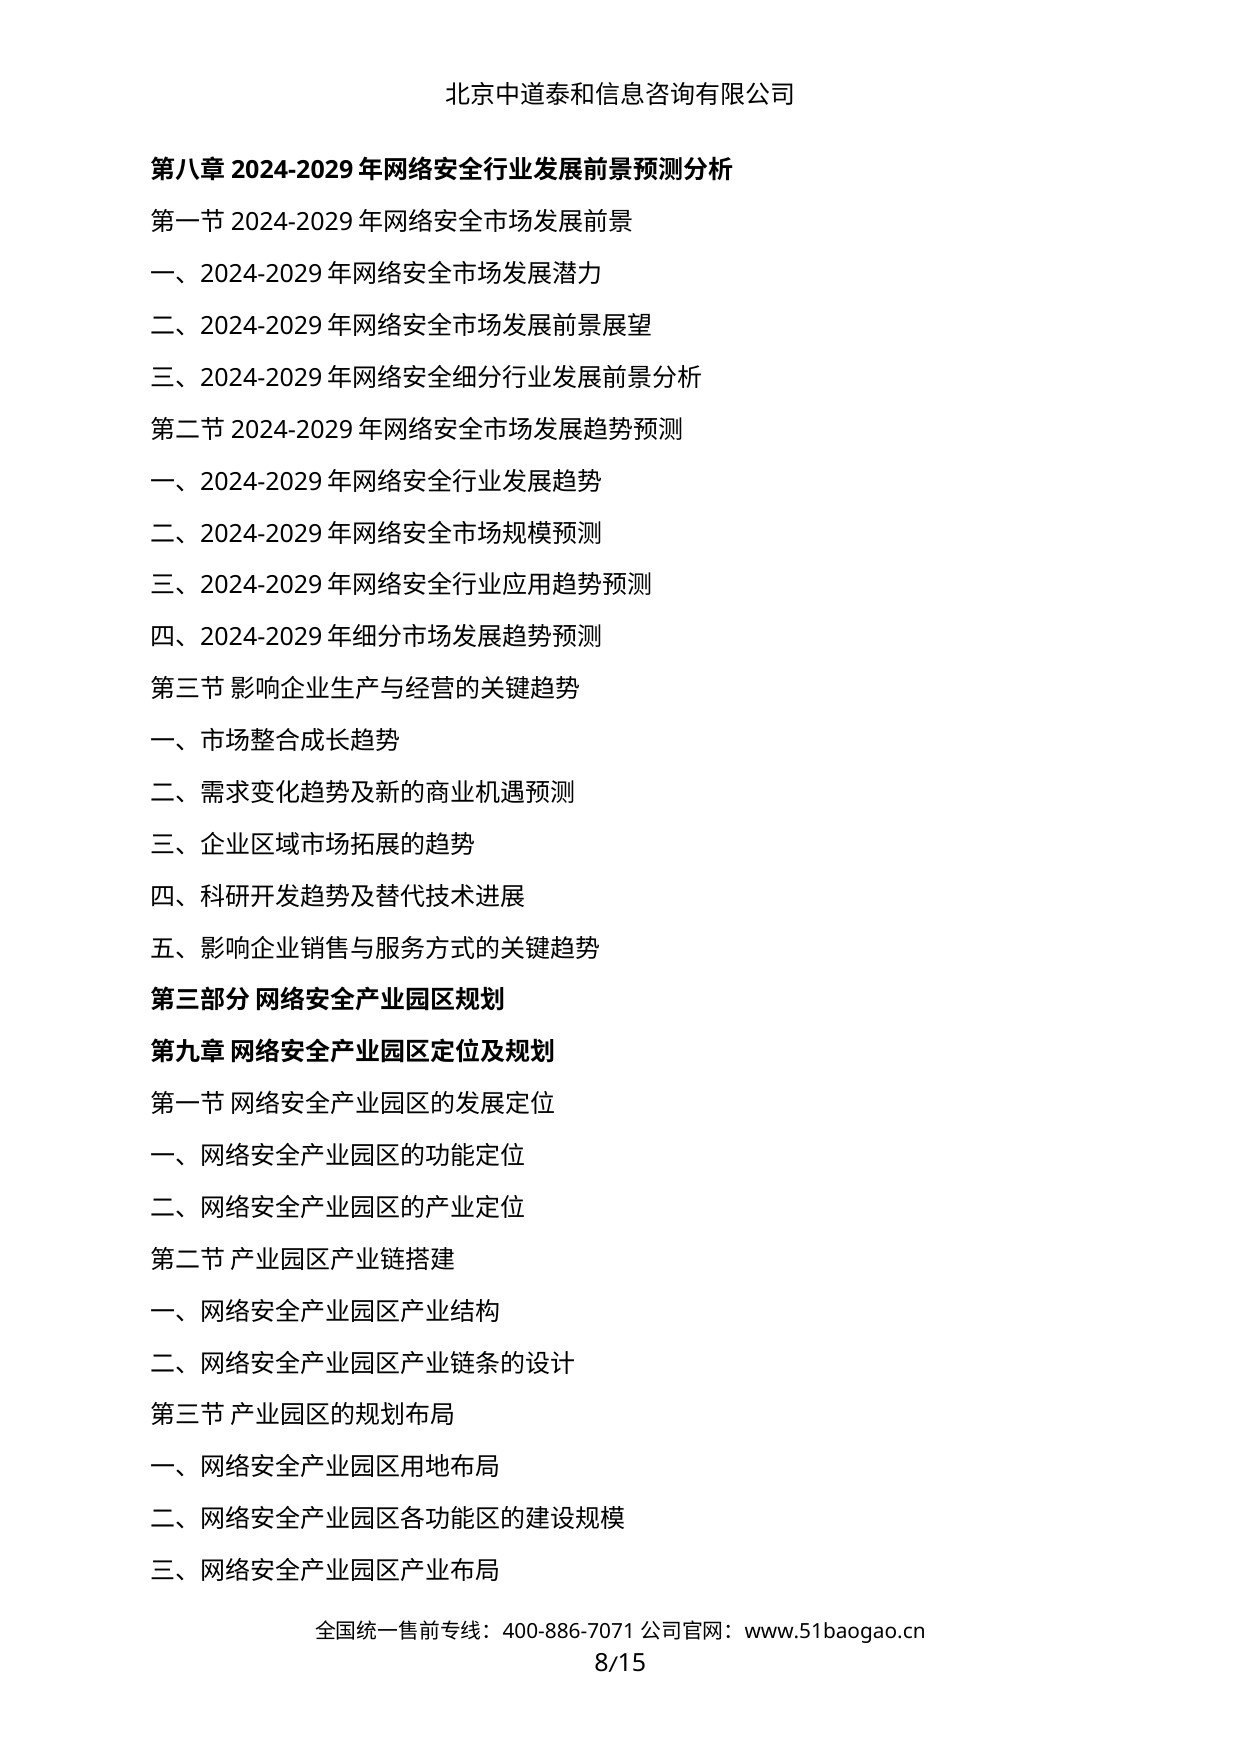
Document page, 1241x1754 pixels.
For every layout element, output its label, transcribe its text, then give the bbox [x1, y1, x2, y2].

text 二、网络安全产业园区产业链条的设计 [150, 1343, 1090, 1379]
text 一、市场整合成长趋势 [150, 721, 1090, 757]
text 第三节 产业园区的规划布局 [150, 1395, 1090, 1431]
text 一、2024-2029年网络安全行业发展趋势 [150, 461, 1090, 497]
text 五、影响企业销售与服务方式的关键趋势 [150, 928, 1090, 964]
text 一、网络安全产业园区的功能定位 [150, 1136, 1090, 1172]
text 第九章 网络安全产业园区定位及规划 [150, 1032, 1090, 1068]
text 第一节 网络安全产业园区的发展定位 [150, 1084, 1090, 1120]
text 第三节 影响企业生产与经营的关键趋势 [150, 669, 1090, 705]
text 二、2024-2029年网络安全市场规模预测 [150, 513, 1090, 549]
text 一、网络安全产业园区产业结构 [150, 1291, 1090, 1327]
text 四、科研开发趋势及替代技术进展 [150, 876, 1090, 912]
text 第二节 2024-2029年网络安全市场发展趋势预测 [150, 409, 1090, 446]
text 第三部分 网络安全产业园区规划 [150, 980, 1090, 1016]
text 三、2024-2029年网络安全细分行业发展前景分析 [150, 357, 1090, 394]
text 三、网络安全产业园区产业布局 [150, 1551, 1090, 1587]
text 二、2024-2029年网络安全市场发展前景展望 [150, 306, 1090, 342]
text 二、网络安全产业园区的产业定位 [150, 1187, 1090, 1224]
text 一、2024-2029年网络安全市场发展潜力 [150, 254, 1090, 290]
text 三、企业区域市场拓展的趋势 [150, 824, 1090, 861]
text 第八章 2024-2029年网络安全行业发展前景预测分析 [150, 150, 1090, 186]
text 第一节 2024-2029年网络安全市场发展前景 [150, 202, 1090, 238]
text 第二节 产业园区产业链搭建 [150, 1239, 1090, 1276]
text 四、2024-2029年细分市场发展趋势预测 [150, 617, 1090, 653]
text 一、网络安全产业园区用地布局 [150, 1447, 1090, 1483]
text 三、2024-2029年网络安全行业应用趋势预测 [150, 565, 1090, 601]
text 二、网络安全产业园区各功能区的建设规模 [150, 1499, 1090, 1535]
text 二、需求变化趋势及新的商业机遇预测 [150, 772, 1090, 809]
